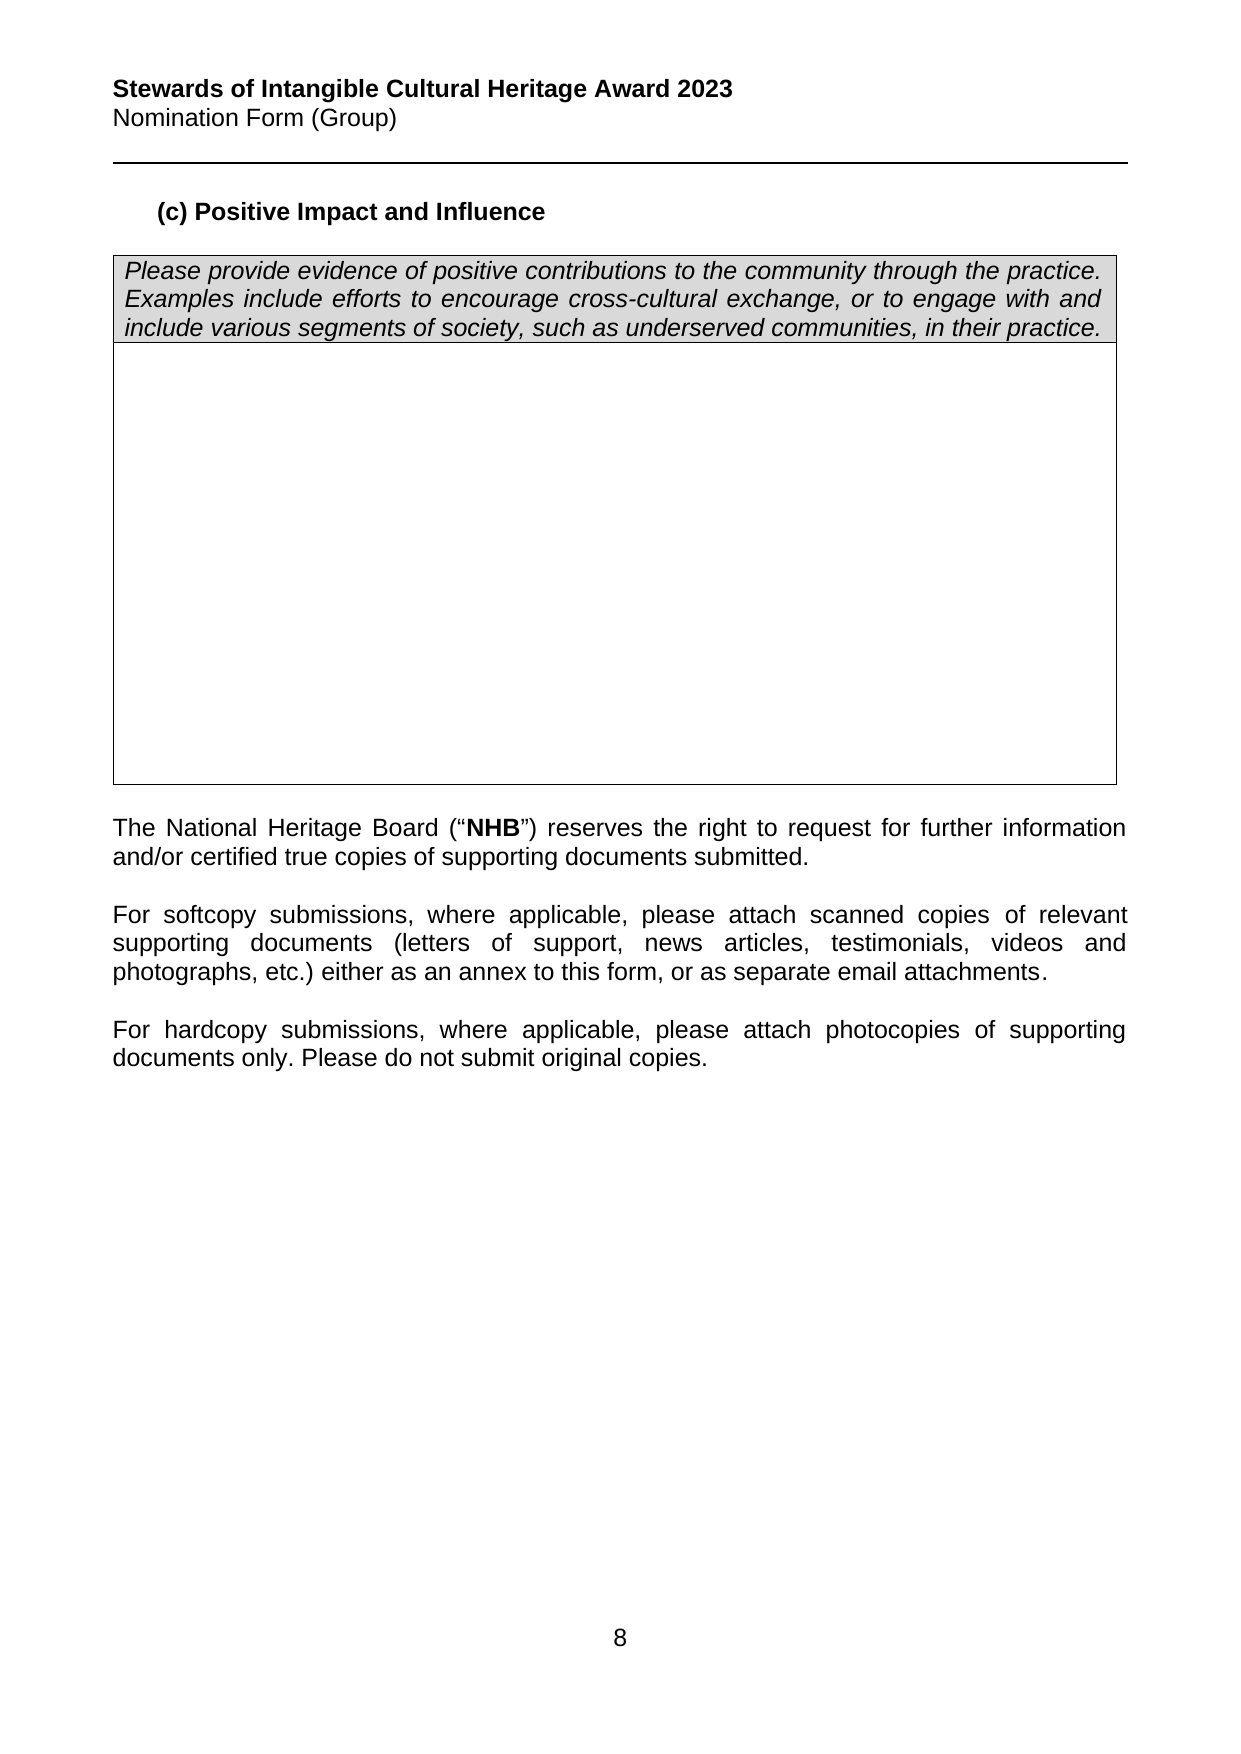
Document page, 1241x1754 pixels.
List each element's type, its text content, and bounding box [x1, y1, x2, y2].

text For softcopy submissions, where applicable, please attach scanned copies of relevant supporting documents (letters of support, news articles, testimonials, videos and photographs, etc.) either as an annex to this form, or as separate email attachments. [112, 900, 1128, 986]
list Positive Impact and Influence [157, 197, 1128, 255]
table_header Please provide evidence of positive contributions to the community through the practice. Examples include efforts to encourage cross-cultural exchange, or to engage with and include various segments of society, such as underserved communities, in their practice. [114, 256, 1116, 342]
text The National Heritage Board (“NHB”) reserves the right to request for further information and/or certified true copies of supporting documents submitted. [112, 813, 1128, 871]
table_cell [114, 343, 1116, 784]
text For hardcopy submissions, where applicable, please attach photocopies of supporting documents only. Please do not submit original copies. [112, 1015, 1128, 1072]
